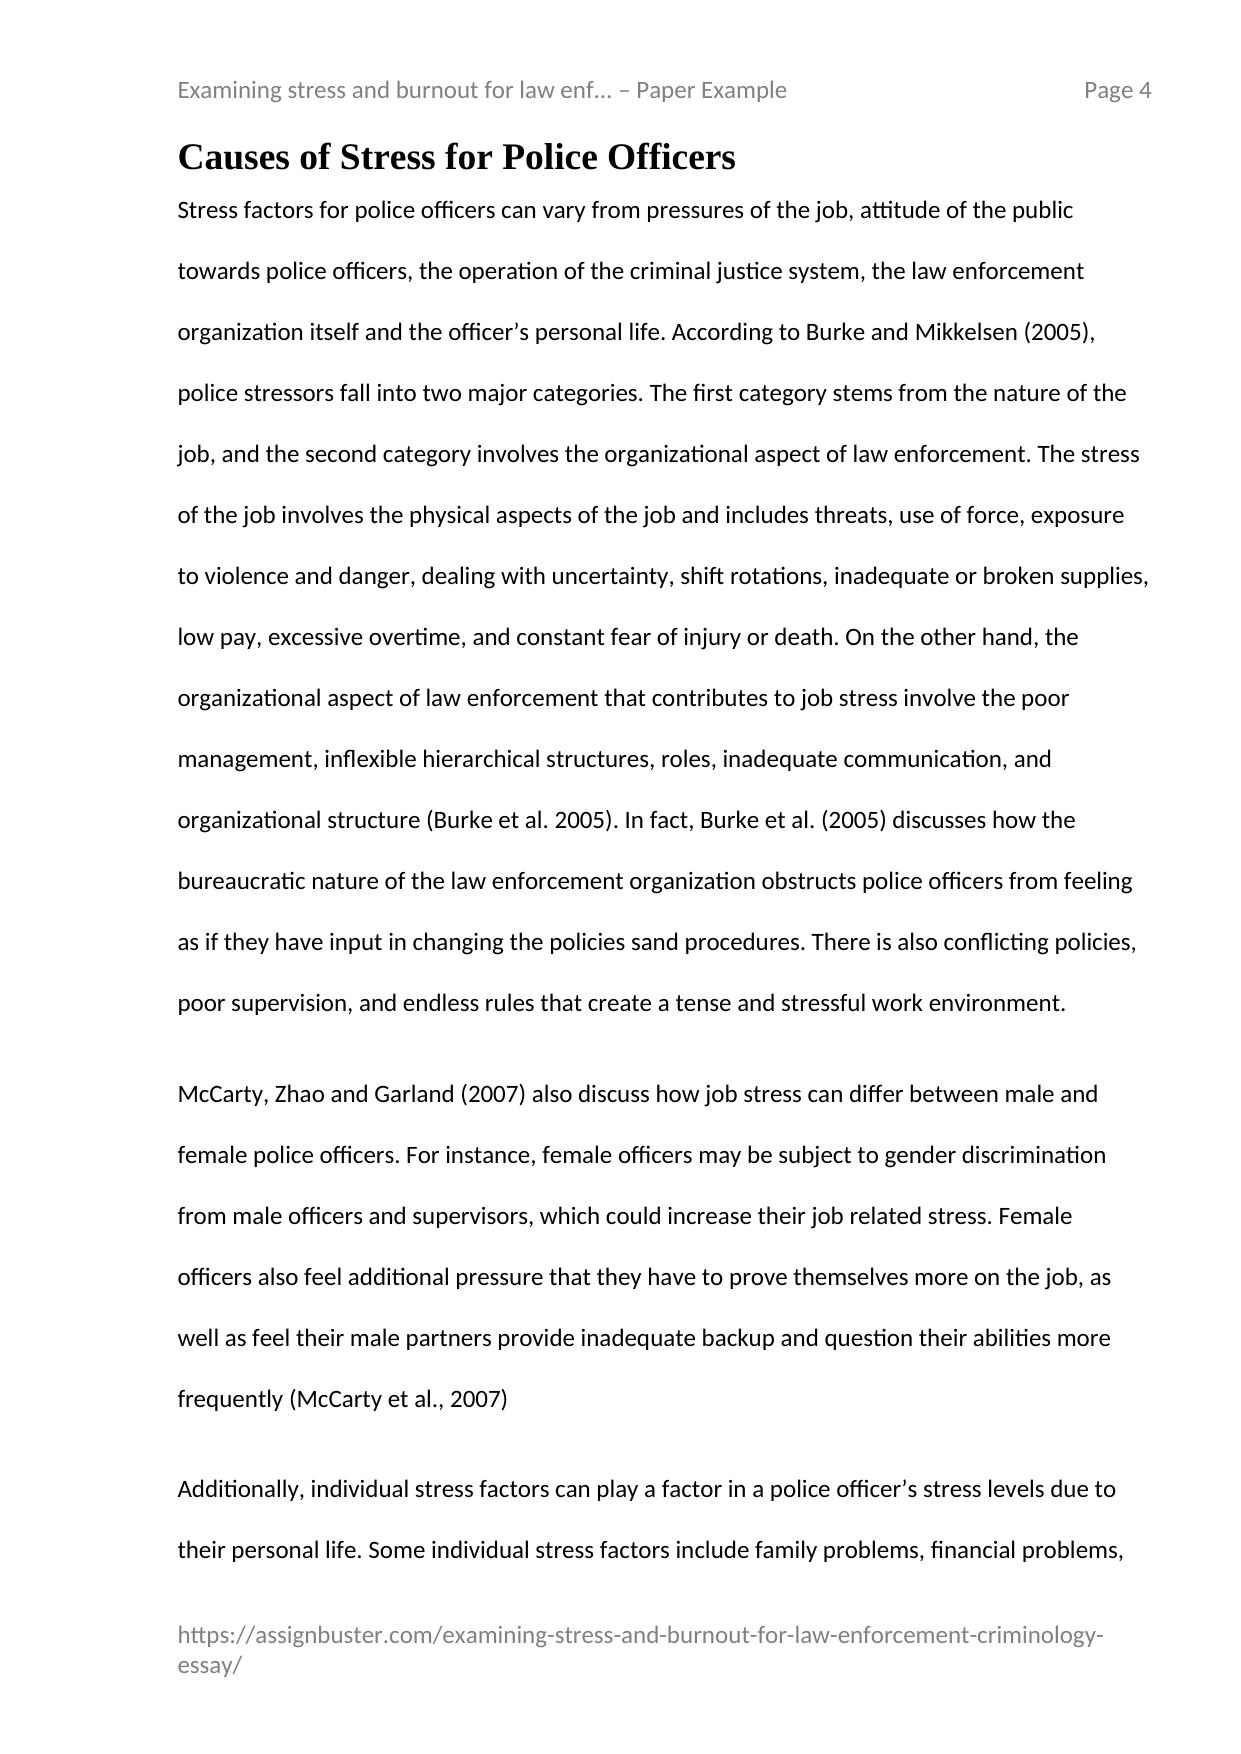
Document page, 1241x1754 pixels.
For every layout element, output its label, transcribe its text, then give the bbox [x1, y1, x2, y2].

text McCarty, Zhao and Garland (2007) also discuss how job stress can differ between male and female police officers. For instance, female officers may be subject to gender discrimination from male officers and supervisors, which could increase their job related stress. Female officers also feel additional pressure that they have to prove themselves more on the job, as well as feel their male partners provide inadequate backup and question their abilities more frequently (McCarty et al., 2007) [177, 1078, 1152, 1414]
text Stress factors for police officers can vary from pressures of the job, attitude of the public towards police officers, the operation of the criminal justice system, the law enforcement organization itself and the officer’s personal life. According to Burke and Mikkelsen (2005), police stressors fall into two major categories. The first category stems from the nature of the job, and the second category involves the organizational aspect of law enforcement. The stress of the job involves the physical aspects of the job and includes threats, use of force, exposure to violence and danger, dealing with uncertainty, shift rotations, inadequate or broken supplies, low pay, excessive overtime, and constant fear of injury or death. On the other hand, the organizational aspect of law enforcement that contributes to job stress involve the poor management, inflexible hierarchical structures, roles, inadequate communication, and organizational structure (Burke et al. 2005). In fact, Burke et al. (2005) discusses how the bureaucratic nature of the law enforcement organization obstructs police officers from feeling as if they have input in changing the policies sand procedures. There is also conflicting policies, poor supervision, and endless rules that create a tense and stressful work environment. [177, 194, 1152, 1018]
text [177, 1474, 1152, 1565]
subtitle Causes of Stress for Police Officers [177, 135, 1152, 178]
